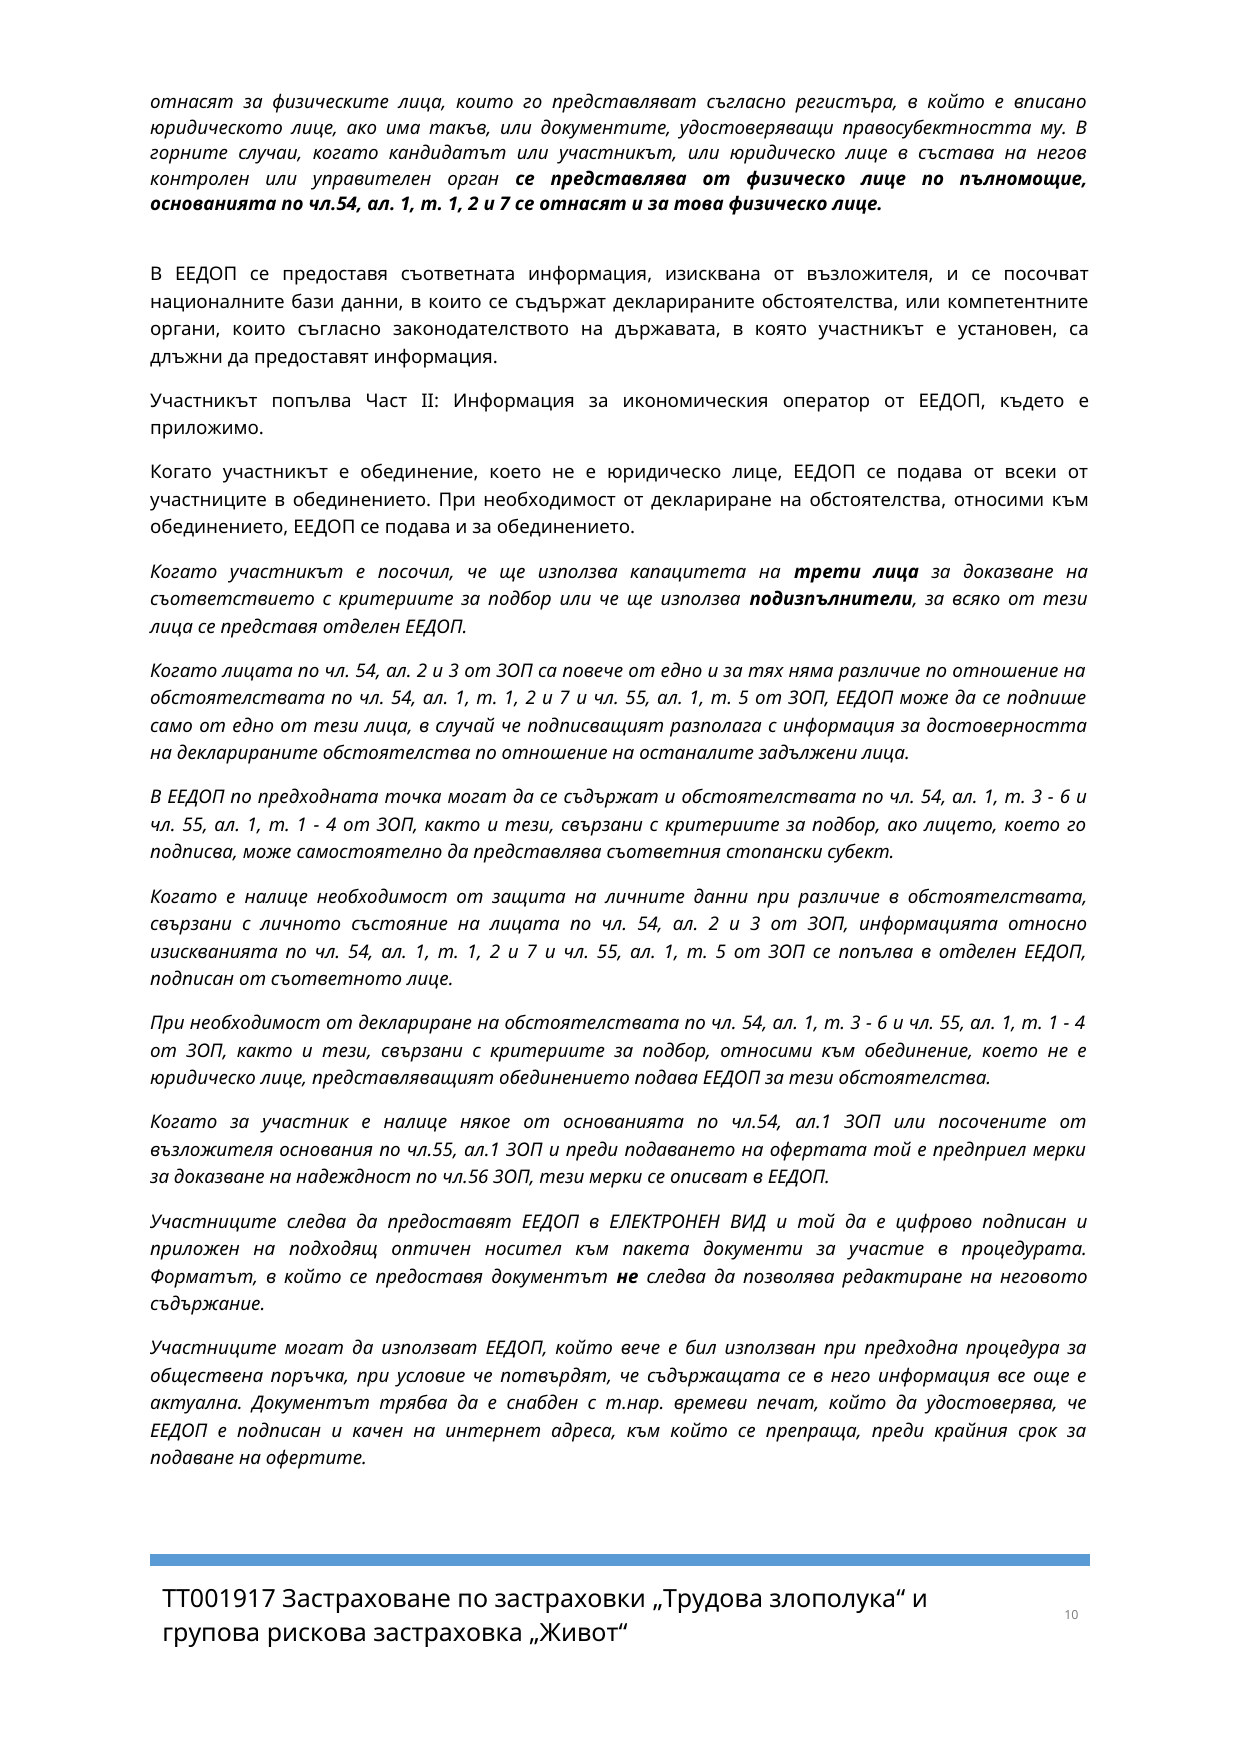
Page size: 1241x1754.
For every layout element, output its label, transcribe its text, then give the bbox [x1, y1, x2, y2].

text Участниците следва да предоставят ЕЕДОП в ЕЛЕКТРОНЕН ВИД и той да е цифрово подписан и приложен на подходящ оптичен носител към пакета документи за участие в процедурата. Форматът, в който се предоставя документът не следва да позволява редактиране на неговото съдържание. [150, 1208, 1090, 1316]
text Участникът попълва Част II: Информация за икономическия оператор от ЕЕДОП, където е приложимо. [150, 387, 1090, 440]
text Участниците могат да използват ЕЕДОП, който вече е бил използван при предходна процедура за обществена поръчка, при условие че потвърдят, че съдържащата се в него информация все още е актуална. Документът трябва да е снабден с т.нар. времеви печат, който да удостоверява, че ЕЕДОП е подписан и качен на интернет адреса, към който се препраща, преди крайния срок за подаване на офертите. [150, 1334, 1090, 1470]
text В ЕЕДОП се предоставя съответната информация, изисквана от възложителя, и се посочват националните бази данни, в които се съдържат декларираните обстоятелства, или компетентните органи, които съгласно законодателството на държавата, в която участникът е установен, са длъжни да предоставят информация. [150, 260, 1090, 368]
text Когато лицата по чл. 54, ал. 2 и 3 от ЗОП са повече от едно и за тях няма различие по отношение на обстоятелствата по чл. 54, ал. 1, т. 1, 2 и 7 и чл. 55, ал. 1, т. 5 от ЗОП, ЕЕДОП може да се подпише само от едно от тези лица, в случай че подписващият разполага с информация за достоверността на декларираните обстоятелства по отношение на останалите задължени лица. [150, 657, 1090, 765]
text При необходимост от деклариране на обстоятелствата по чл. 54, ал. 1, т. 3 - 6 и чл. 55, ал. 1, т. 1 - 4 от ЗОП, както и тези, свързани с критериите за подбор, относими към обединение, което не е юридическо лице, представляващият обединението подава ЕЕДОП за тези обстоятелства. [150, 1009, 1090, 1090]
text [150, 89, 1090, 216]
text Когато е налице необходимост от защита на личните данни при различие в обстоятелствата, свързани с личното състояние на лицата по чл. 54, ал. 2 и 3 от ЗОП, информацията относно изискванията по чл. 54, ал. 1, т. 1, 2 и 7 и чл. 55, ал. 1, т. 5 от ЗОП се попълва в отделен ЕЕДОП, подписан от съответното лице. [150, 883, 1090, 991]
text В ЕЕДОП по предходната точка могат да се съдържат и обстоятелствата по чл. 54, ал. 1, т. 3 - 6 и чл. 55, ал. 1, т. 1 - 4 от ЗОП, както и тези, свързани с критериите за подбор, ако лицето, което го подписва, може самостоятелно да представлява съответния стопански субект. [150, 784, 1090, 864]
text Когато участникът е обединение, което не е юридическо лице, ЕЕДОП се подава от всеки от участниците в обединението. При необходимост от деклариране на обстоятелства, относими към обединението, ЕЕДОП се подава и за обединението. [150, 459, 1090, 539]
text Когато за участник е налице някое от основанията по чл.54, ал.1 ЗОП или посочените от възложителя основания по чл.55, ал.1 ЗОП и преди подаването на офертата той е предприел мерки за доказване на надеждност по чл.56 ЗОП, тези мерки се описват в ЕЕДОП. [150, 1109, 1090, 1189]
text Когато участникът е посочил, че ще използва капацитета на трети лица за доказване на съответствието с критериите за подбор или че ще използва подизпълнители, за всяко от тези лица се представя отделен ЕЕДОП. [150, 558, 1090, 638]
